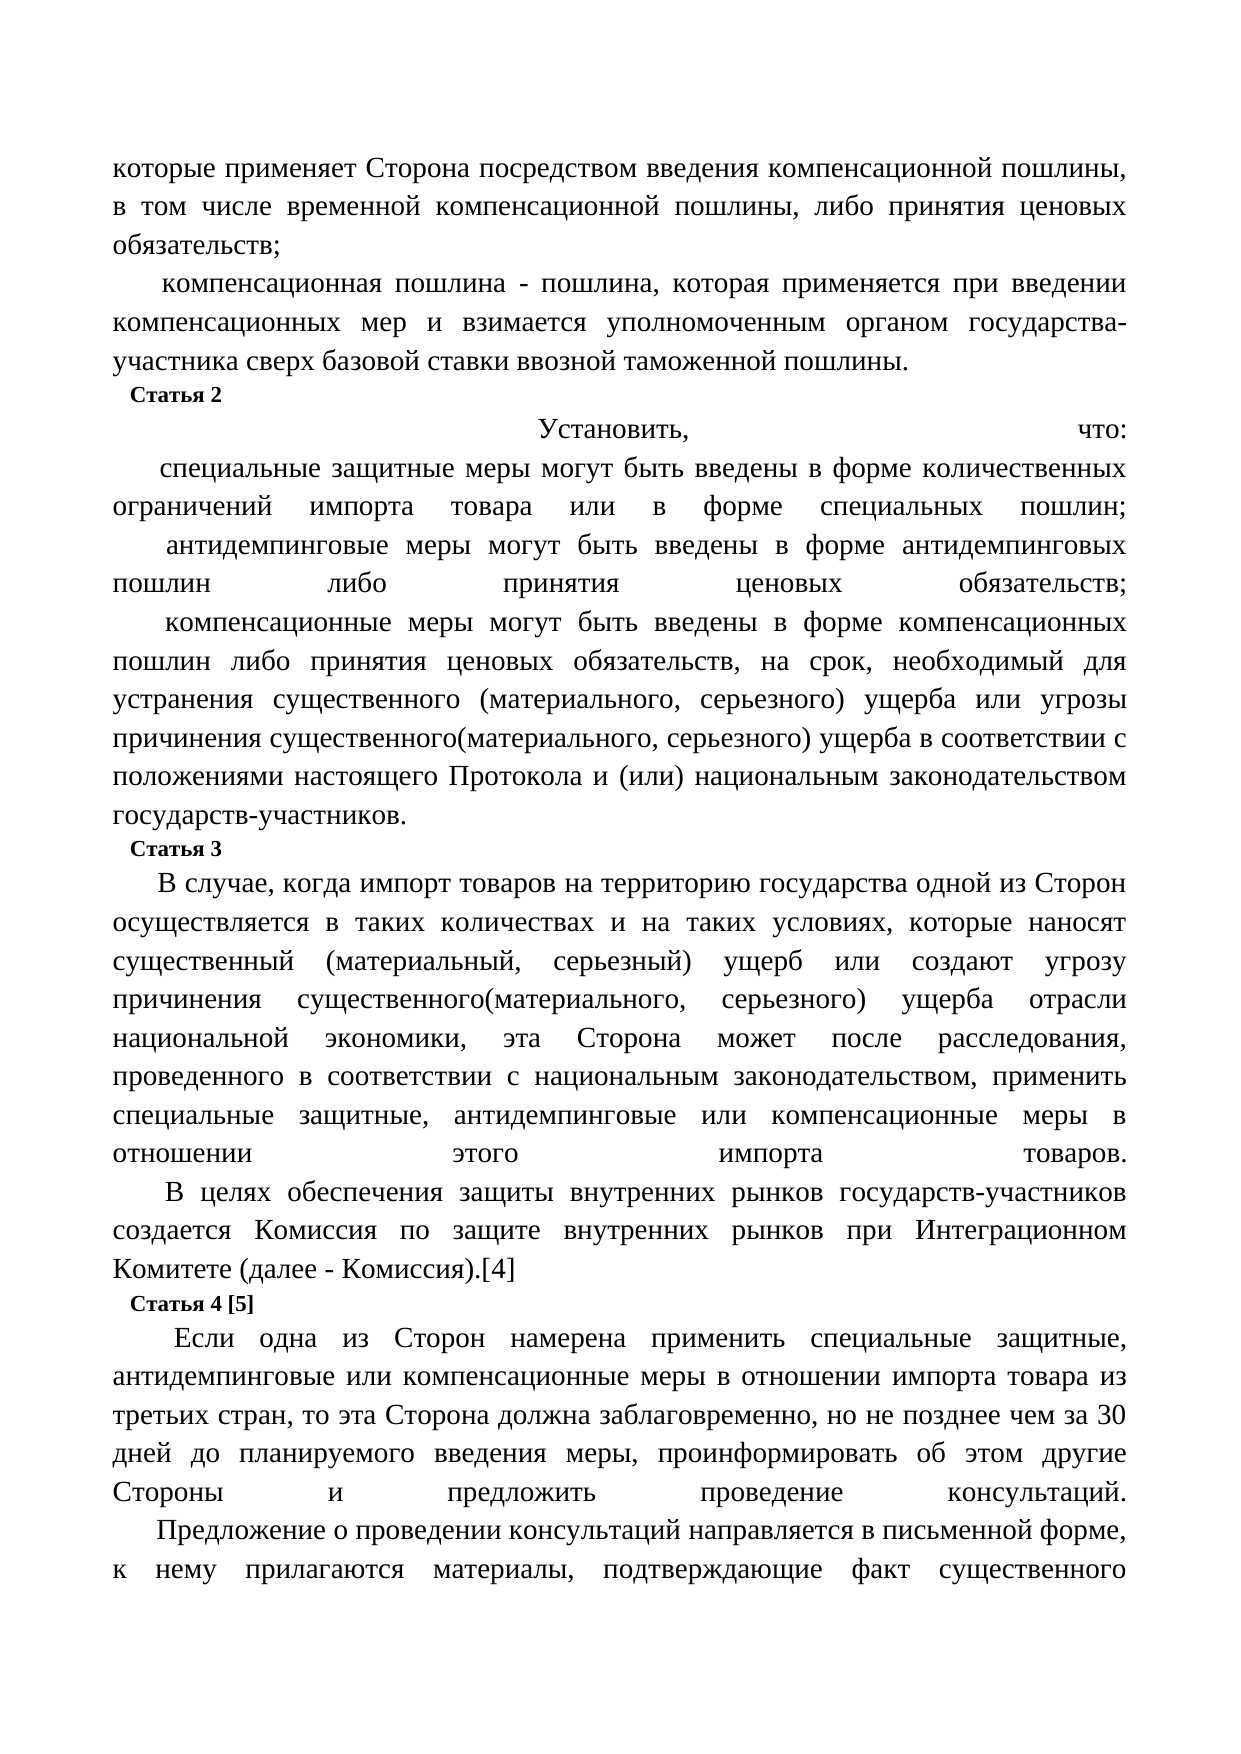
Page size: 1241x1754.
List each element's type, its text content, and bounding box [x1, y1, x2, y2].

text Статья 4 [5] [112, 1289, 1128, 1316]
text В случае, когда импорт товаров на территорию государства одной из Сторон осуществляется в таких количествах и на таких условиях, которые наносят существенный (материальный, серьезный) ущерб или создают угрозу причинения существенного(материального, серьезного) ущерба отрасли национальной экономики, эта Сторона может после расследования, проведенного в соответствии с национальным законодательством, применить специальные защитные, антидемпинговые или компенсационные меры в отношении этого импорта товаров. В целях обеспечения защиты внутренних рынков государств-участников создается Комиссия по защите внутренних рынков при Интеграционном Комитете (далее - Комиссия).[4] [112, 866, 1128, 1284]
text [112, 150, 1128, 376]
text Установить, что: специальные защитные меры могут быть введены в форме количественных ограничений импорта товара или в форме специальных пошлин; антидемпинговые меры могут быть введены в форме антидемпинговых пошлин либо принятия ценовых обязательств; компенсационные меры могут быть введены в форме компенсационных пошлин либо принятия ценовых обязательств, на срок, необходимый для устранения существенного (материального, серьезного) ущерба или угрозы причинения существенного(материального, серьезного) ущерба в соответствии с положениями настоящего Протокола и (или) национальным законодательством государств-участников. [112, 411, 1128, 830]
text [112, 1320, 1128, 1584]
text Статья 2 [112, 381, 1128, 408]
text Статья 3 [112, 835, 1128, 862]
